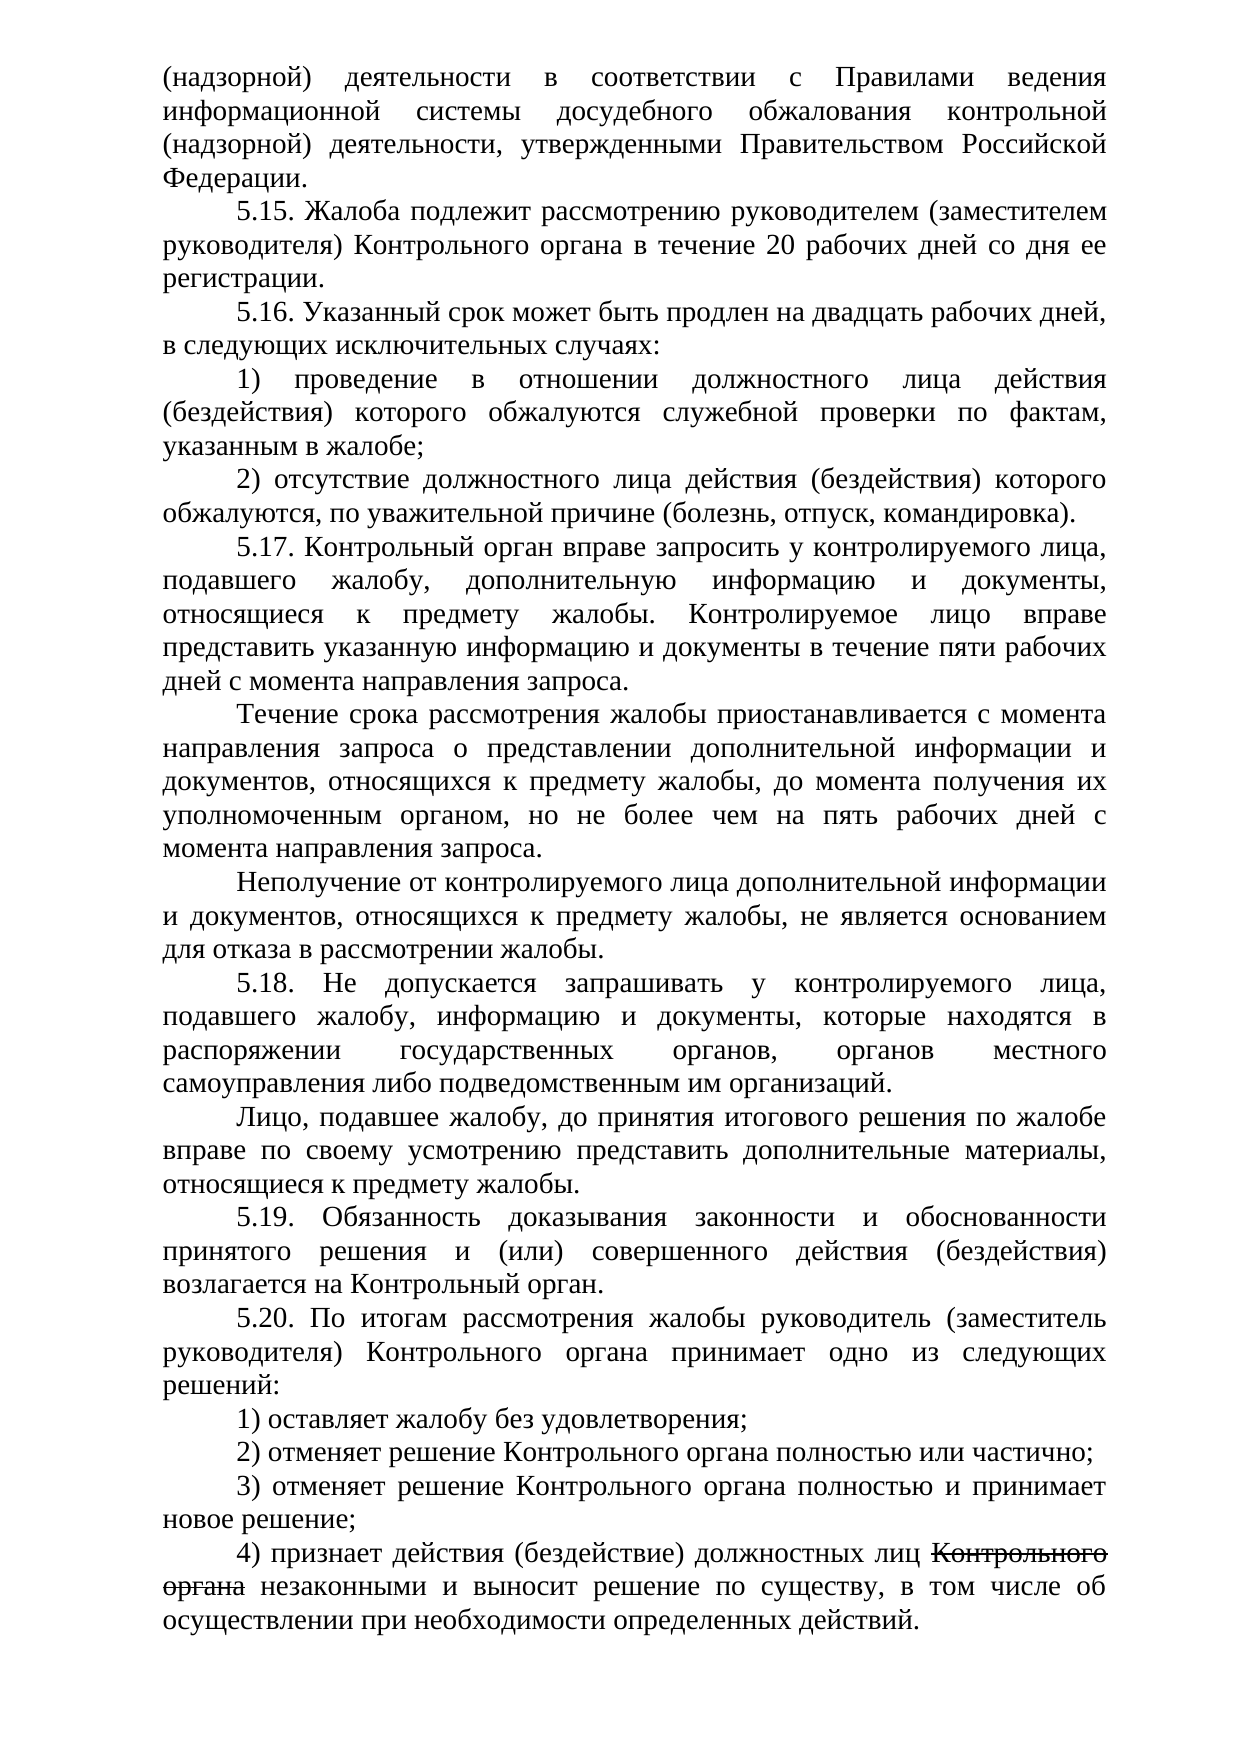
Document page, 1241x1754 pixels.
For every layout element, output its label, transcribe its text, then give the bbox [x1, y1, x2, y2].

text 2) отсутствие должностного лица действия (бездействия) которого обжалуются, по уважительной причине (болезнь, отпуск, командировка). [162, 462, 1107, 529]
text 5.18. Не допускается запрашивать у контролируемого лица, подавшего жалобу, информацию и документы, которые находятся в распоряжении государственных органов, органов местного самоуправления либо подведомственным им организаций. [162, 965, 1107, 1099]
list 5.20. По итогам рассмотрения жалобы руководитель (заместитель руководителя) Контрольного органа принимает одно из следующих решений: [162, 1300, 1107, 1401]
text 5.19. Обязанность доказывания законности и обоснованности принятого решения и (или) совершенного действия (бездействия) возлагается на Контрольный орган. [162, 1199, 1107, 1300]
list Течение срока рассмотрения жалобы приостанавливается с момента направления запроса о представлении дополнительной информации и документов, относящихся к предмету жалобы, до момента получения их уполномоченным органом, но не более чем на пять рабочих дней с момента направления запроса. [162, 696, 1107, 864]
text 4) признает действия (бездействие) должностных лиц Контрольного органа незаконными и выносит решение по существу, в том числе об осуществлении при необходимости определенных действий. [162, 1535, 1107, 1636]
text 2) отменяет решение Контрольного органа полностью или частично; [162, 1434, 1107, 1468]
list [162, 59, 1107, 193]
list 5.17. Контрольный орган вправе запросить у контролируемого лица, подавшего жалобу, дополнительную информацию и документы, относящиеся к предмету жалобы. Контролируемое лицо вправе представить указанную информацию и документы в течение пяти рабочих дней с момента направления запроса. [162, 529, 1107, 696]
text 1) проведение в отношении должностного лица действия (бездействия) которого обжалуются служебной проверки по фактам, указанным в жалобе; [162, 361, 1107, 462]
text 5.15. Жалоба подлежит рассмотрению руководителем (заместителем руководителя) Контрольного органа в течение 20 рабочих дней со дня ее регистрации. [162, 193, 1107, 294]
text 3) отменяет решение Контрольного органа полностью и принимает новое решение; [162, 1468, 1107, 1535]
list Неполучение от контролируемого лица дополнительной информации и документов, относящихся к предмету жалобы, не является основанием для отказа в рассмотрении жалобы. [162, 864, 1107, 965]
text 1) оставляет жалобу без удовлетворения; [162, 1401, 1107, 1434]
text Лицо, подавшее жалобу, до принятия итогового решения по жалобе вправе по своему усмотрению представить дополнительные материалы, относящиеся к предмету жалобы. [162, 1099, 1107, 1199]
text 5.16. Указанный срок может быть продлен на двадцать рабочих дней, в следующих исключительных случаях: [162, 294, 1107, 361]
